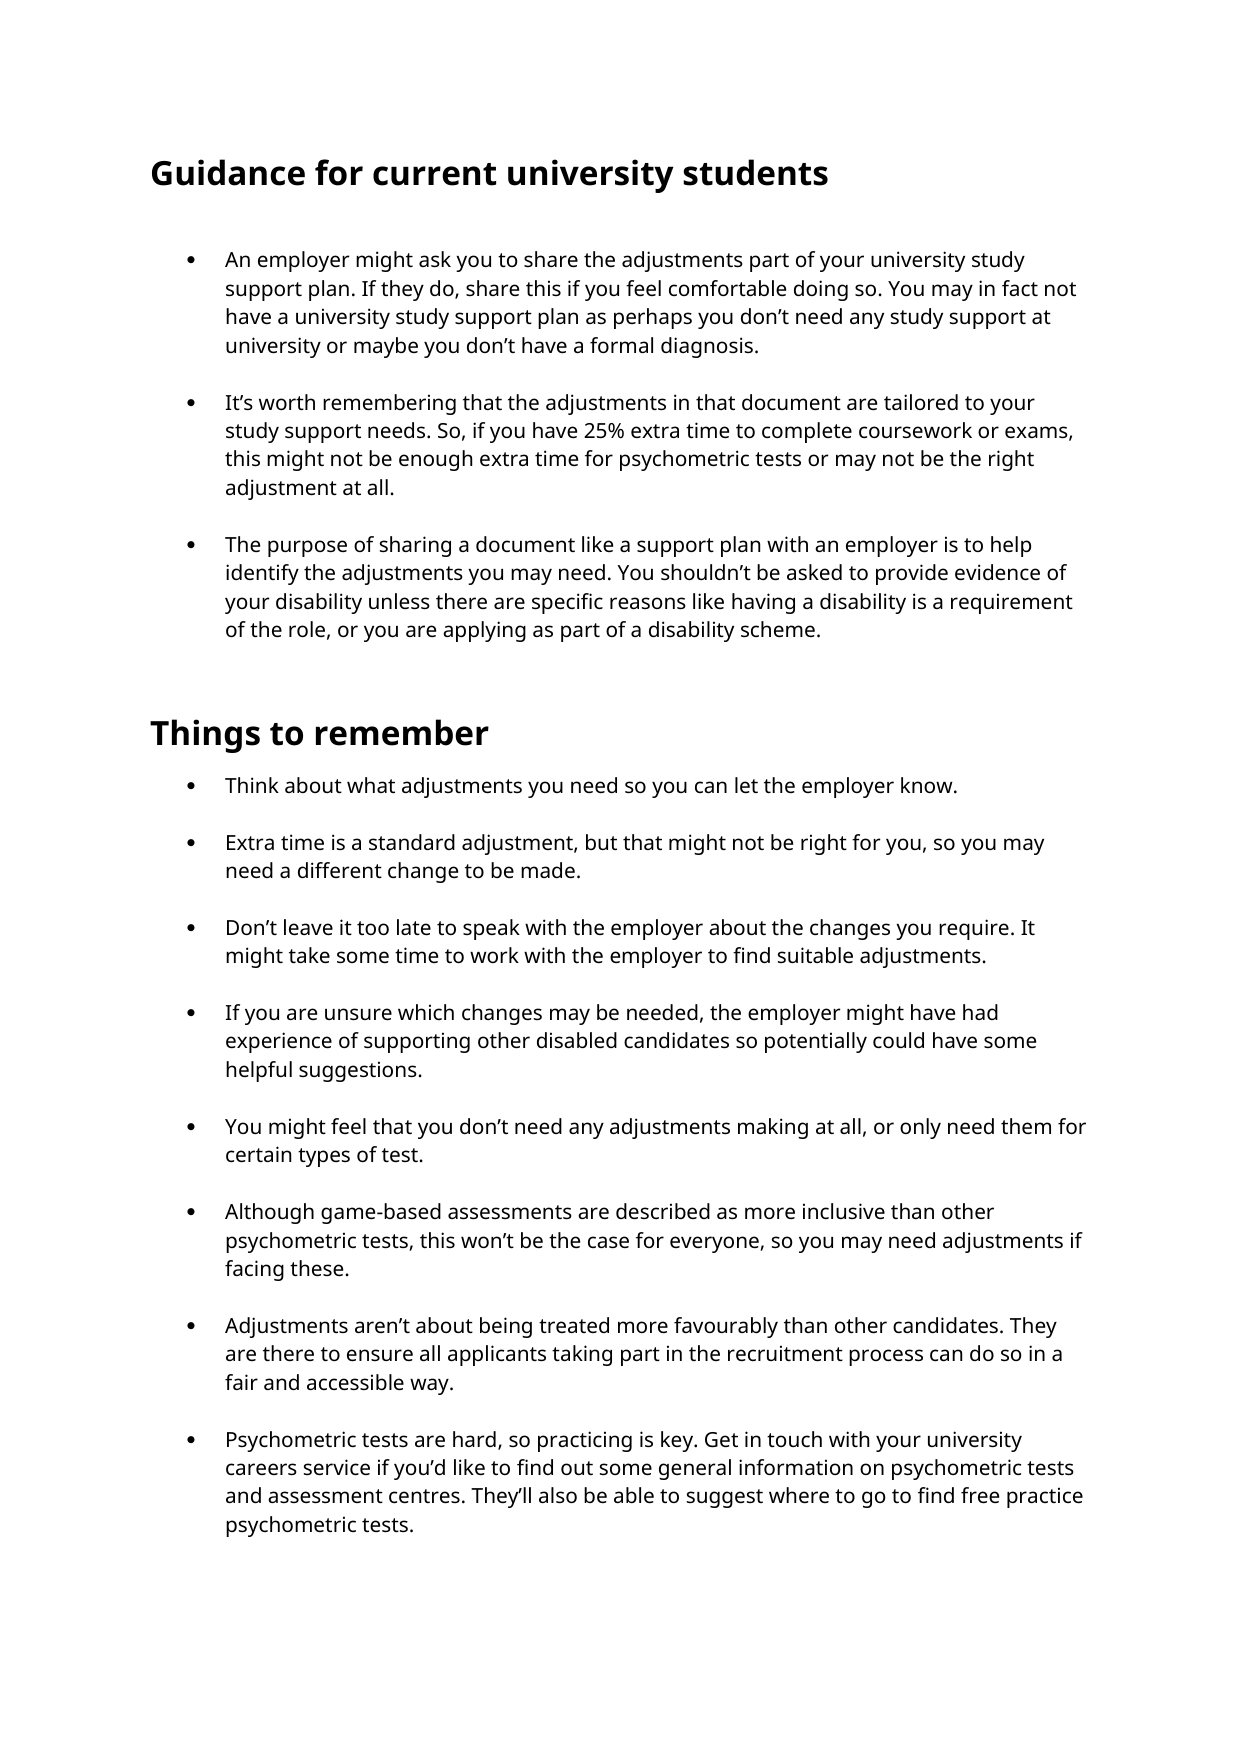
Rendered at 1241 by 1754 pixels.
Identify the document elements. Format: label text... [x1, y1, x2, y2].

list An employer might ask you to share the adjustments part of your university study support plan. If they do, share this if you feel comfortable doing so. You may in fact not have a university study support plan as perhaps you don’t need any study support at university or maybe you don’t have a formal diagnosis. [187, 246, 1090, 359]
list Psychometric tests are hard, so practicing is key. Get in touch with your university careers service if you’d like to find out some general information on psychometric tests and assessment centres. They’ll also be able to suggest where to go to find free practice psychometric tests. [187, 1425, 1090, 1538]
list Adjustments aren’t about being treated more favourably than other candidates. They are there to ensure all applicants taking part in the recruitment process can do so in a fair and accessible way. [187, 1311, 1090, 1396]
list You might feel that you don’t need any adjustments making at all, or only need them for certain types of test. [187, 1112, 1090, 1169]
list If you are unsure which changes may be needed, the employer might have had experience of supporting other disabled candidates so potentially could have some helpful suggestions. [187, 998, 1090, 1083]
list The purpose of sharing a document like a support plan with an employer is to help identify the adjustments you may need. You shouldn’t be asked to provide evidence of your disability unless there are specific reasons like having a disability is a requirement of the role, or you are applying as part of a disability scheme. [187, 530, 1090, 644]
list Think about what adjustments you need so you can let the employer know. [187, 771, 1090, 799]
list It’s worth remembering that the adjustments in that document are tailored to your study support needs. So, if you have 25% extra time to complete coursework or exams, this might not be enough extra time for psychometric tests or may not be the right adjustment at all. [187, 388, 1090, 501]
list Although game-based assessments are described as more inclusive than other psychometric tests, this won’t be the case for everyone, so you may need adjustments if facing these. [187, 1197, 1090, 1283]
subtitle Guidance for current university students [150, 150, 1090, 195]
subtitle Things to remember [150, 709, 1090, 755]
list Don’t leave it too late to speak with the employer about the changes you require. It might take some time to work with the employer to find suitable adjustments. [187, 913, 1090, 970]
list Extra time is a standard adjustment, but that might not be right for you, so you may need a different change to be made. [187, 828, 1090, 884]
